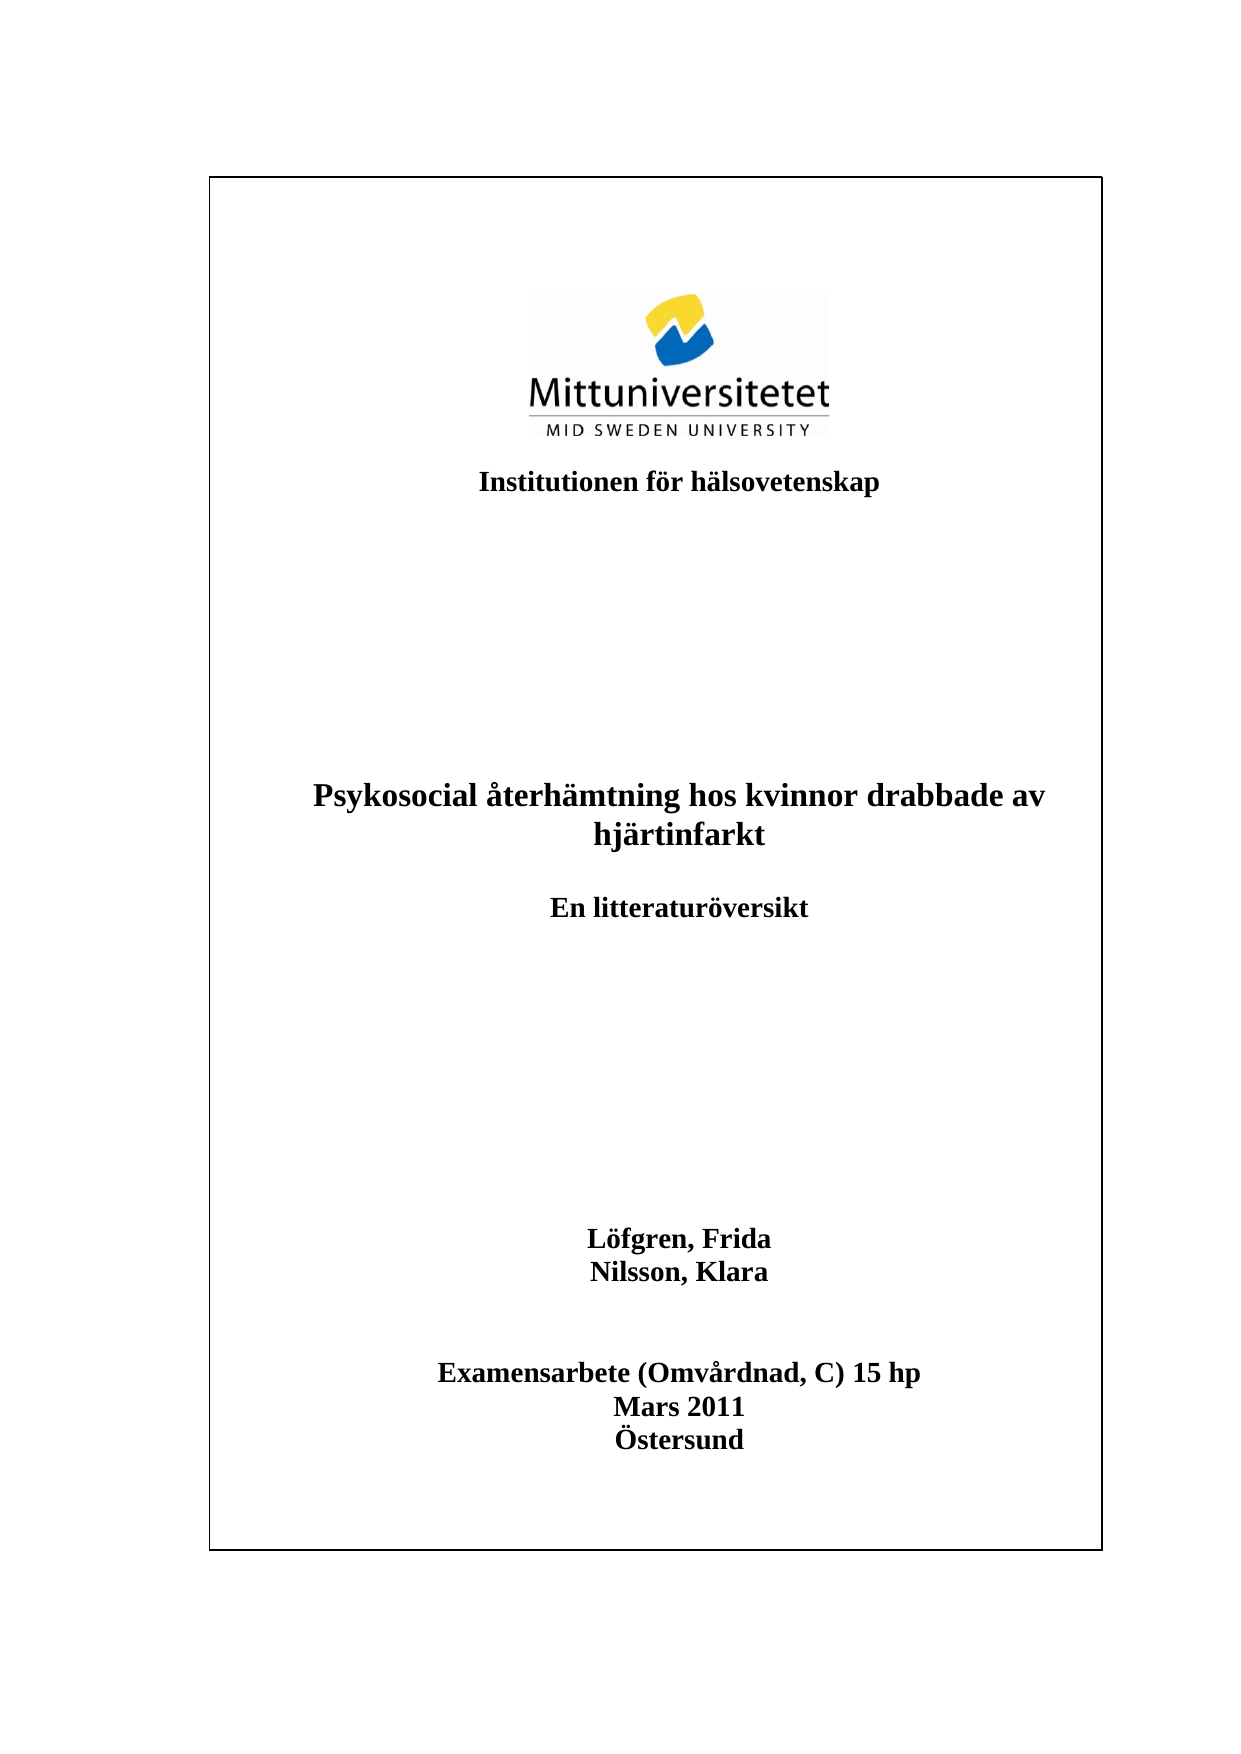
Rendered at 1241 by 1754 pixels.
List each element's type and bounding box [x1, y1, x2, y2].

picture [529, 294, 830, 436]
